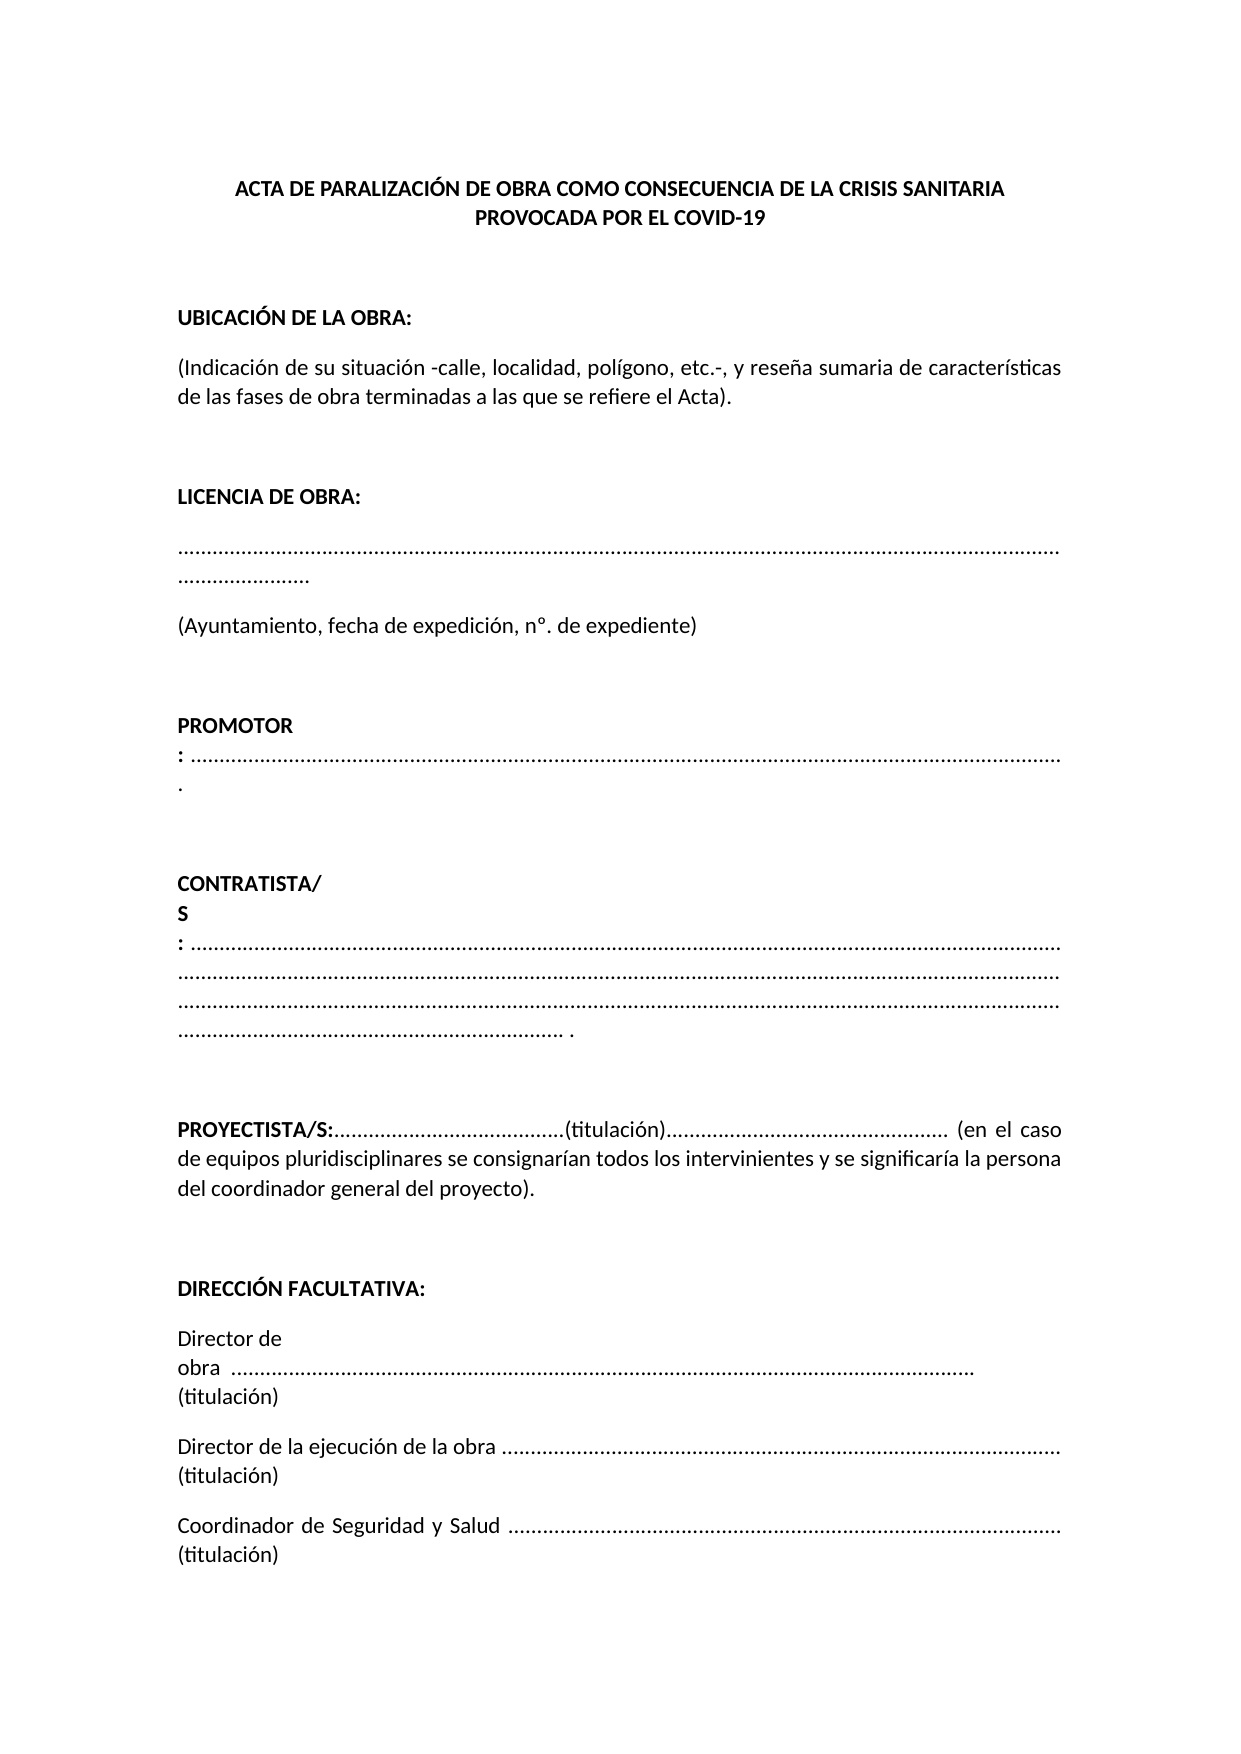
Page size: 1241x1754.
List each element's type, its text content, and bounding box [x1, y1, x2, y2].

text (Indicación de su situación -calle, localidad, polígono, etc.-, y reseña sumaria de características de las fases de obra terminadas a las que se refiere el Acta). [177, 352, 1063, 410]
text DIRECCIÓN FACULTATIVA: [177, 1273, 1063, 1302]
text ................................................................................................................................................................................ [177, 531, 1063, 589]
text PROYECTISTA/S:........................................(titulación)................................................. (en el caso de equipos pluridisciplinares se consignarían todos los intervinientes y se significaría la persona del coordinador general del proyecto). [177, 1114, 1063, 1202]
text CONTRATISTA/S: ............................................................................................................................................................................................................................................................................................................................................................................................................................................................................................................................................ . [177, 868, 1063, 1043]
text PROMOTOR: ....................................................................................................................................................... . [177, 710, 1063, 798]
subtitle ACTA DE PARALIZACIÓN DE OBRA COMO CONSECUENCIA DE LA CRISIS SANITARIA PROVOCADA POR EL COVID-19 [177, 173, 1063, 231]
text LICENCIA DE OBRA: [177, 481, 1063, 510]
text (Ayuntamiento, fecha de expedición, nº. de expediente) [177, 610, 1063, 639]
text Director de obra ................................................................................................................................. (titulación) [177, 1323, 1063, 1410]
text UBICACIÓN DE LA OBRA: [177, 302, 1063, 331]
text Coordinador de Seguridad y Salud ................................................................................................ (titulación) [177, 1510, 1063, 1568]
text Director de la ejecución de la obra ................................................................................................. (titulación) [177, 1431, 1063, 1489]
